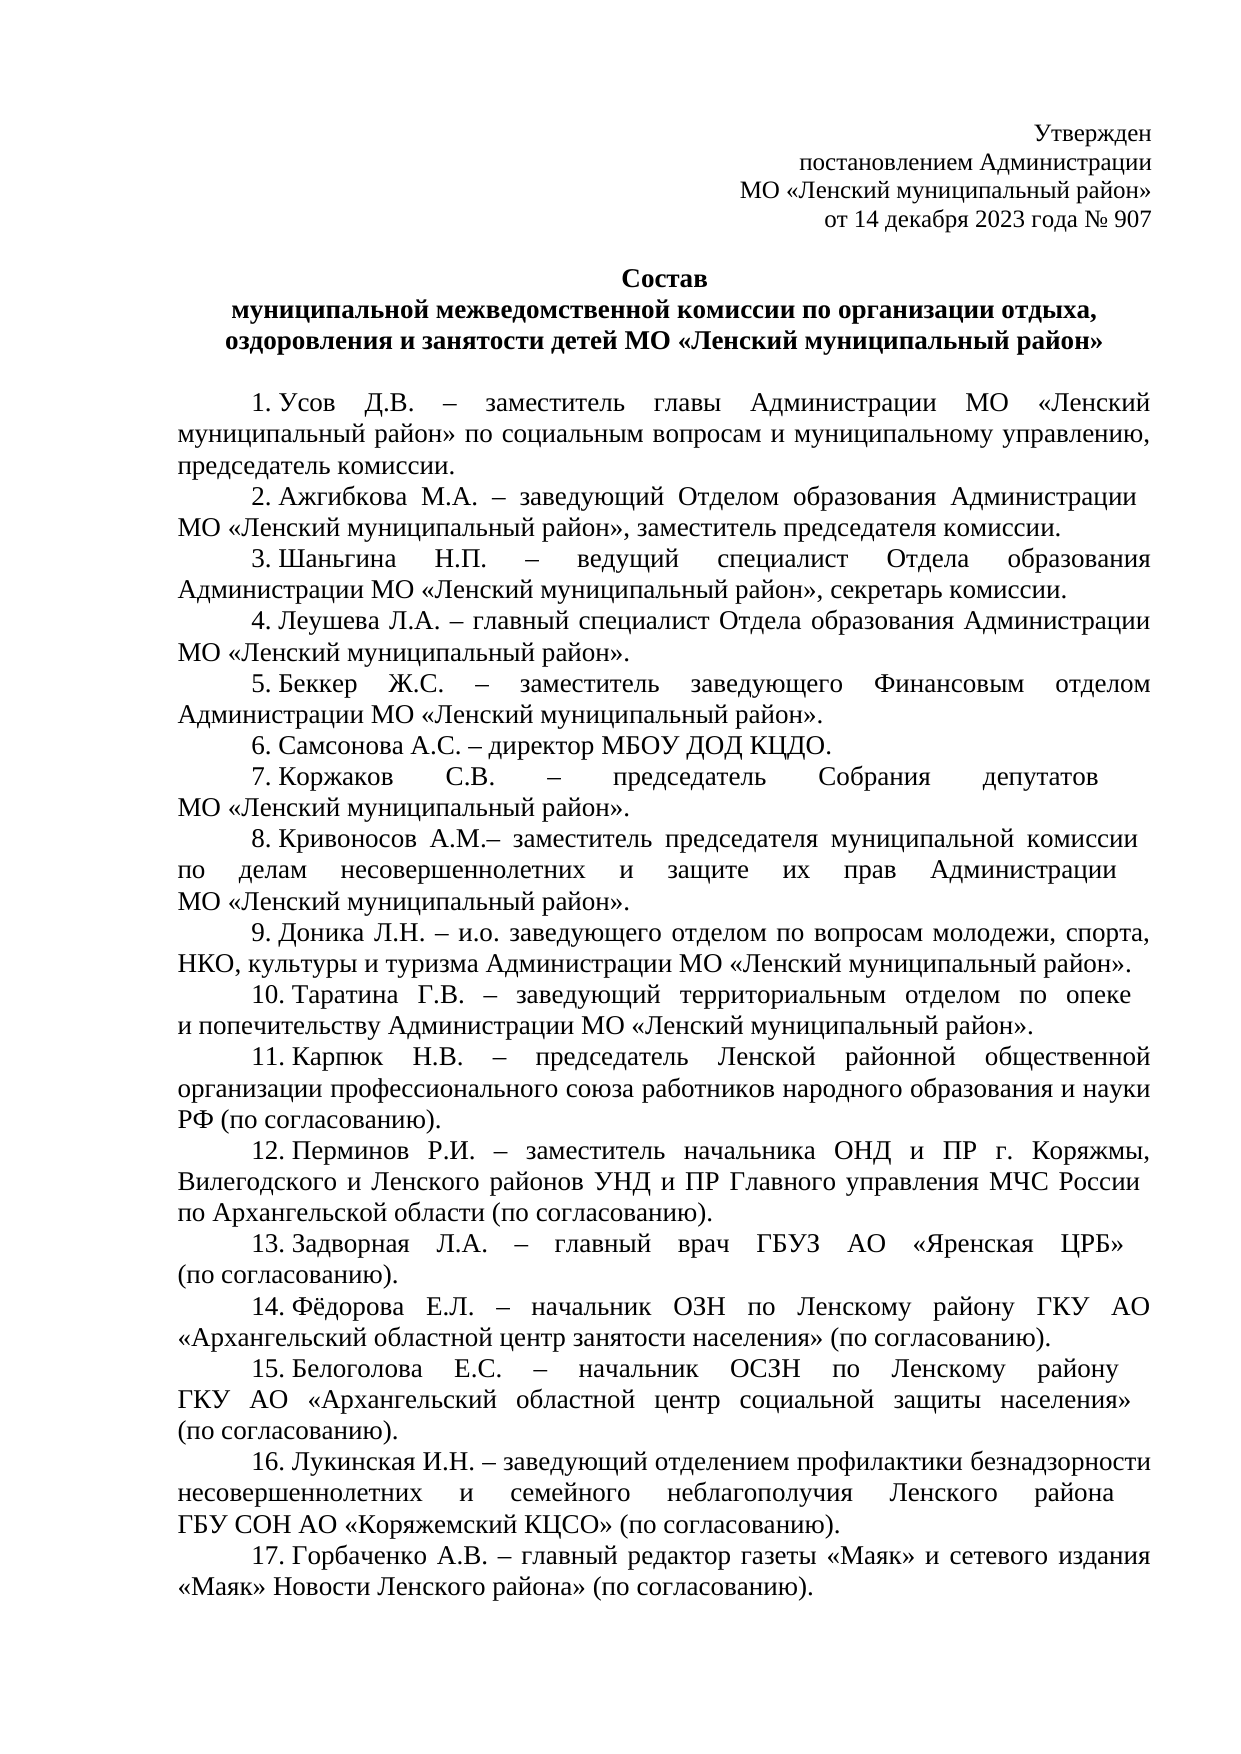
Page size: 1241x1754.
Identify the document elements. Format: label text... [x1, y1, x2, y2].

list Состав [177, 262, 1152, 293]
list Лукинская И.Н. – заведующий отделением профилактики безнадзорности несовершеннолетних и семейного неблагополучия Ленского района ГБУ СОН АО «Коряжемский КЦСО» (по согласованию). [177, 1445, 1152, 1539]
list от 14 декабря 2023 года № 907 [177, 204, 1152, 233]
list Таратина Г.В. – заведующий территориальным отделом по опеке и попечительству Администрации МО «Ленский муниципальный район». [177, 978, 1152, 1041]
list оздоровления и занятости детей МО «Ленский муниципальный район» [177, 324, 1152, 355]
list Усов Д.В. – заместитель главы Администрации МО «Ленский муниципальный район» по социальным вопросам и муниципальному управлению, председатель комиссии. [177, 386, 1152, 480]
list Задворная Л.А. – главный врач ГБУЗ АО «Яренская ЦРБ» (по согласованию). [177, 1227, 1152, 1290]
list Леушева Л.А. – главный специалист Отдела образования Администрации МО «Ленский муниципальный район». [177, 604, 1152, 667]
list Коржаков С.В. – председатель Собрания депутатов МО «Ленский муниципальный район». [177, 760, 1152, 822]
list Шаньгина Н.П. – ведущий специалист Отдела образования Администрации МО «Ленский муниципальный район», секретарь комиссии. [177, 542, 1152, 604]
list Белоголова Е.С. – начальник ОСЗН по Ленскому району ГКУ АО «Архангельский областной центр социальной защиты населения» (по согласованию). [177, 1352, 1152, 1445]
list Доника Л.Н. – и.о. заведующего отделом по вопросам молодежи, спорта, НКО, культуры и туризма Администрации МО «Ленский муниципальный район». [177, 916, 1152, 978]
list Самсонова А.С. – директор МБОУ ДОД КЦДО. [177, 729, 1152, 760]
list Кривоносов А.М.– заместитель председателя муниципальной комиссии по делам несовершеннолетних и защите их прав Администрации МО «Ленский муниципальный район». [177, 822, 1152, 916]
list постановлением Администрации [177, 147, 1152, 176]
list Утвержден [252, 118, 1152, 147]
list МО «Ленский муниципальный район» [177, 176, 1152, 204]
list Ажгибкова М.А. – заведующий Отделом образования Администрации МО «Ленский муниципальный район», заместитель председателя комиссии. [177, 480, 1152, 542]
list Карпюк Н.В. – председатель Ленской районной общественной организации профессионального союза работников народного образования и науки РФ (по согласованию). [177, 1041, 1152, 1134]
list Фёдорова Е.Л. – начальник ОЗН по Ленскому району ГКУ АО «Архангельский областной центр занятости населения» (по согласованию). [177, 1290, 1152, 1352]
list Горбаченко А.В. – главный редактор газеты «Маяк» и сетевого издания «Маяк» Новости Ленского района» (по согласованию). [177, 1539, 1152, 1601]
list Беккер Ж.С. – заместитель заведующего Финансовым отделом Администрации МО «Ленский муниципальный район». [177, 667, 1152, 729]
list Перминов Р.И. – заместитель начальника ОНД и ПР г. Коряжмы, Вилегодского и Ленского районов УНД и ПР Главного управления МЧС России по Архангельской области (по согласованию). [177, 1134, 1152, 1227]
list муниципальной межведомственной комиссии по организации отдыха, [177, 293, 1152, 324]
